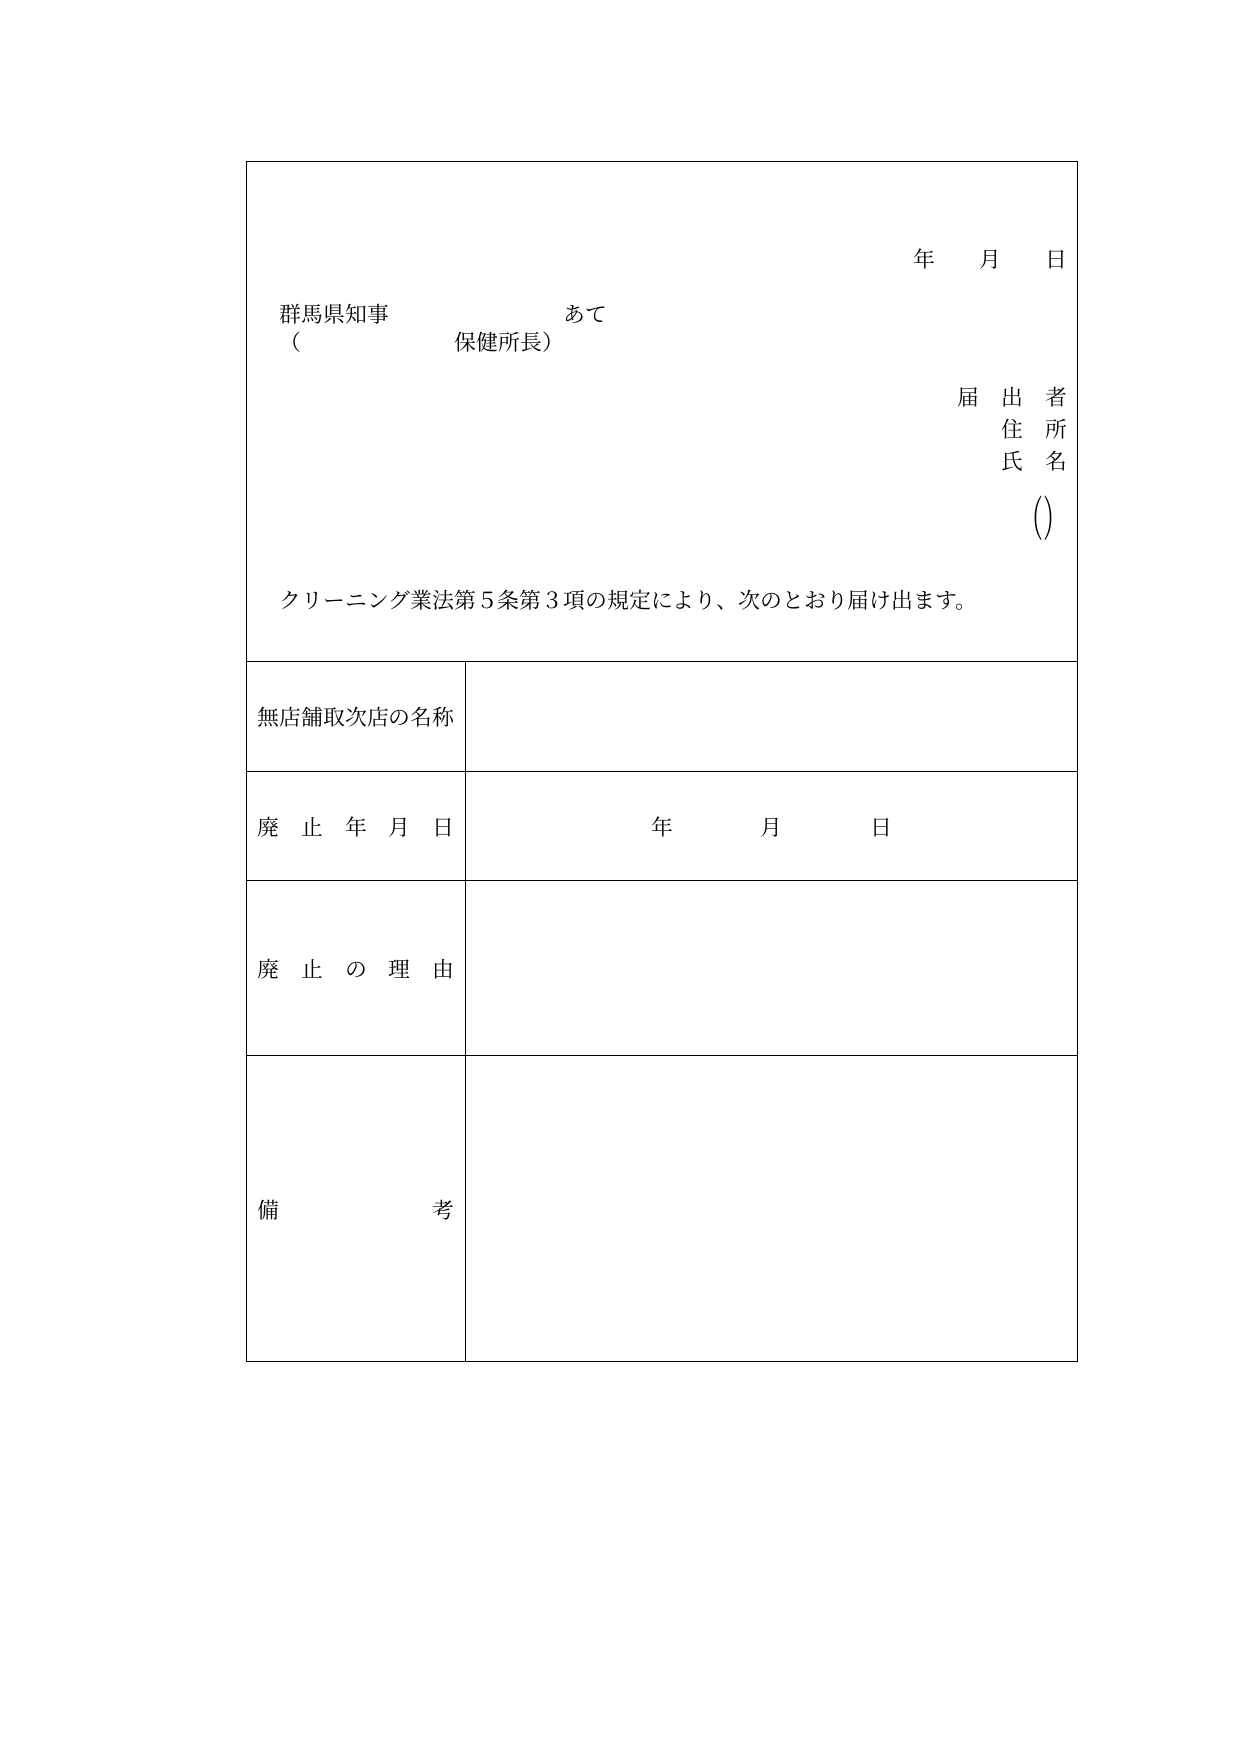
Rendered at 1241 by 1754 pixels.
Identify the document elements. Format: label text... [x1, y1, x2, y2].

table_cell 廃止年月日 [247, 772, 465, 880]
table_cell [466, 662, 1077, 771]
table_cell 無店舗取次店の名称 [247, 662, 465, 771]
table_cell 廃止の理由 [247, 881, 465, 1055]
table_header 年 月 日 群馬県知事 あて （ 保健所長） 届 出 者 住 所 氏 名 （） クリーニング業法第５条第３項の規定により、次のとおり届け出ます。 [247, 162, 1077, 661]
table_cell [466, 1056, 1077, 1361]
table_cell 年 月 日 [466, 772, 1077, 880]
table_cell 備考 [247, 1056, 465, 1361]
table_cell [466, 881, 1077, 1055]
